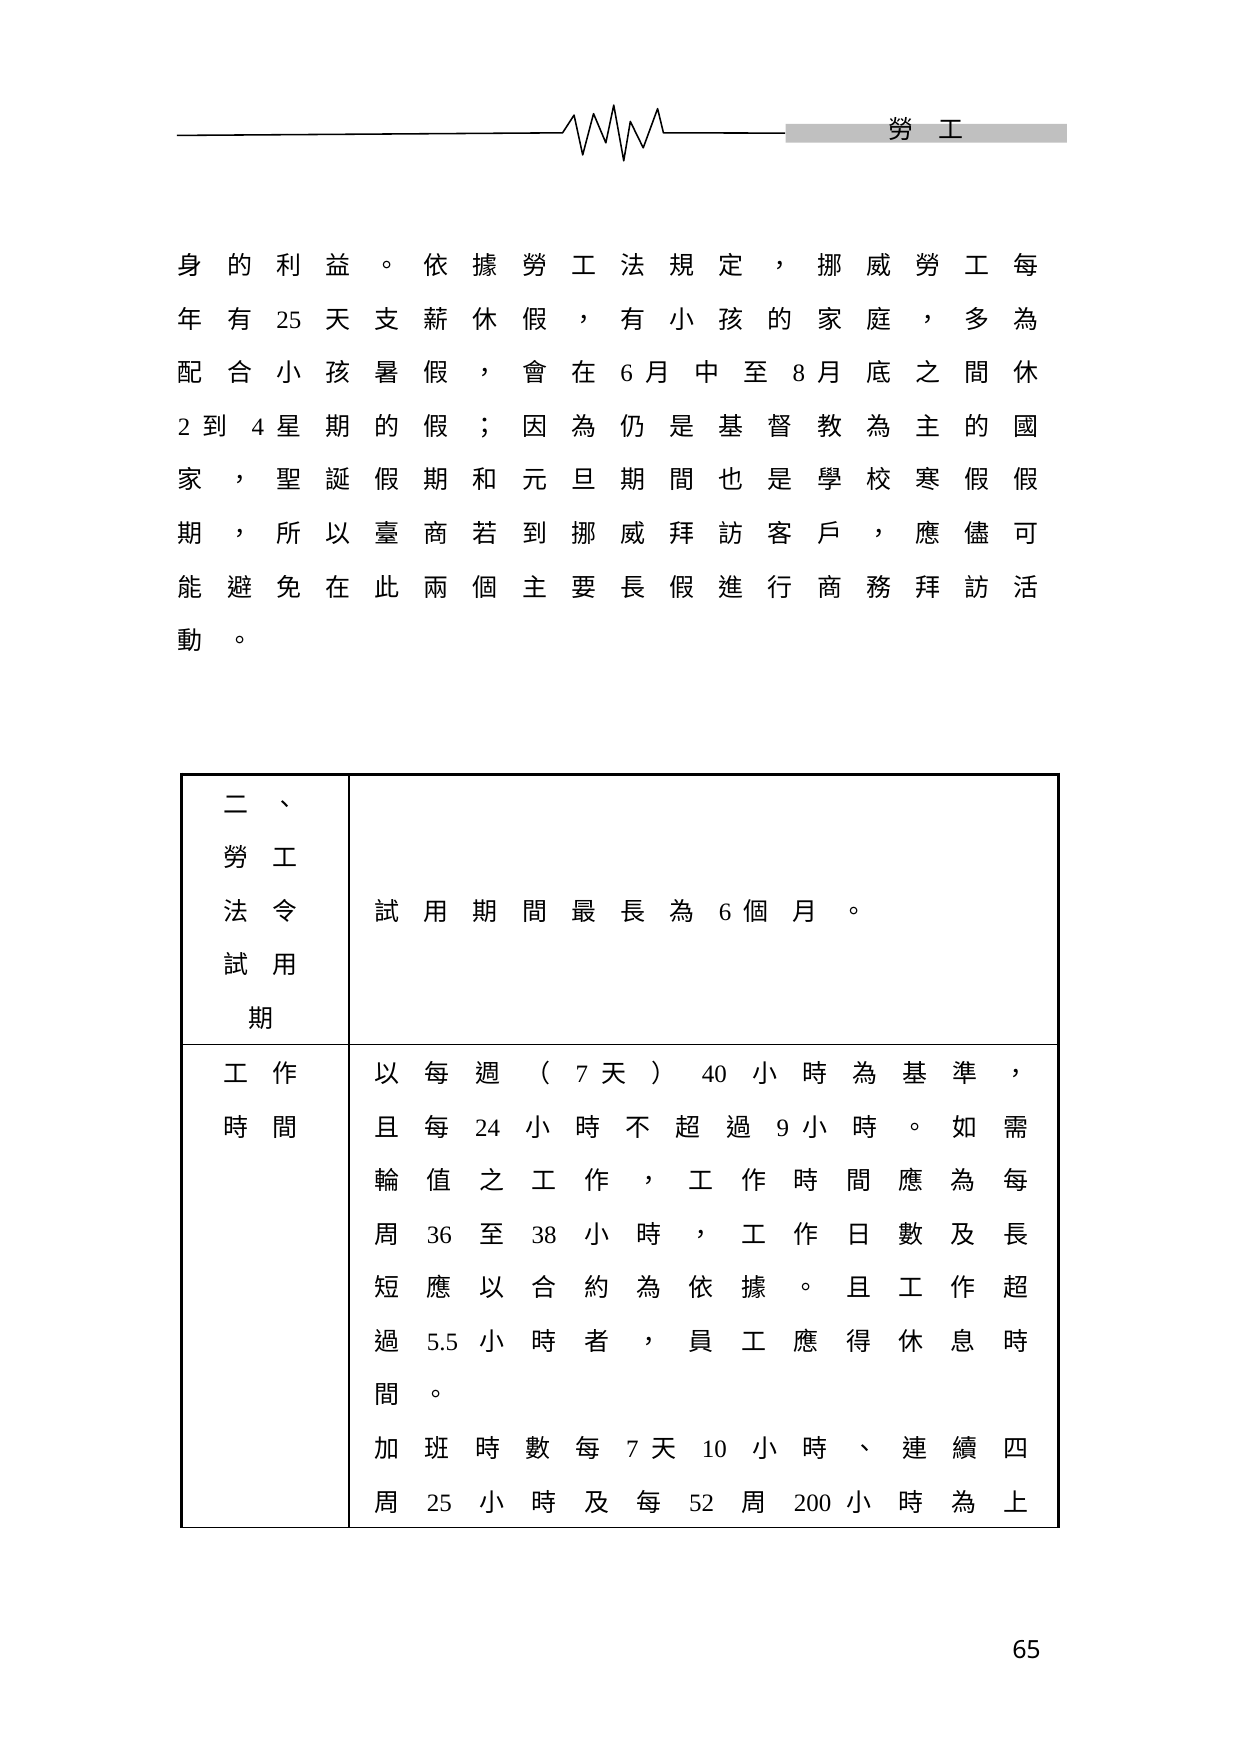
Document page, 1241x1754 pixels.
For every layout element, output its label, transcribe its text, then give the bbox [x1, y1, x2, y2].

table_header 二、勞工法令試用期 [183, 776, 348, 1043]
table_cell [350, 1045, 1057, 1527]
table_cell 工作時間 [183, 1045, 348, 1527]
table_header 試用期間最長為6個月。 [350, 776, 1057, 1043]
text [178, 237, 1063, 666]
